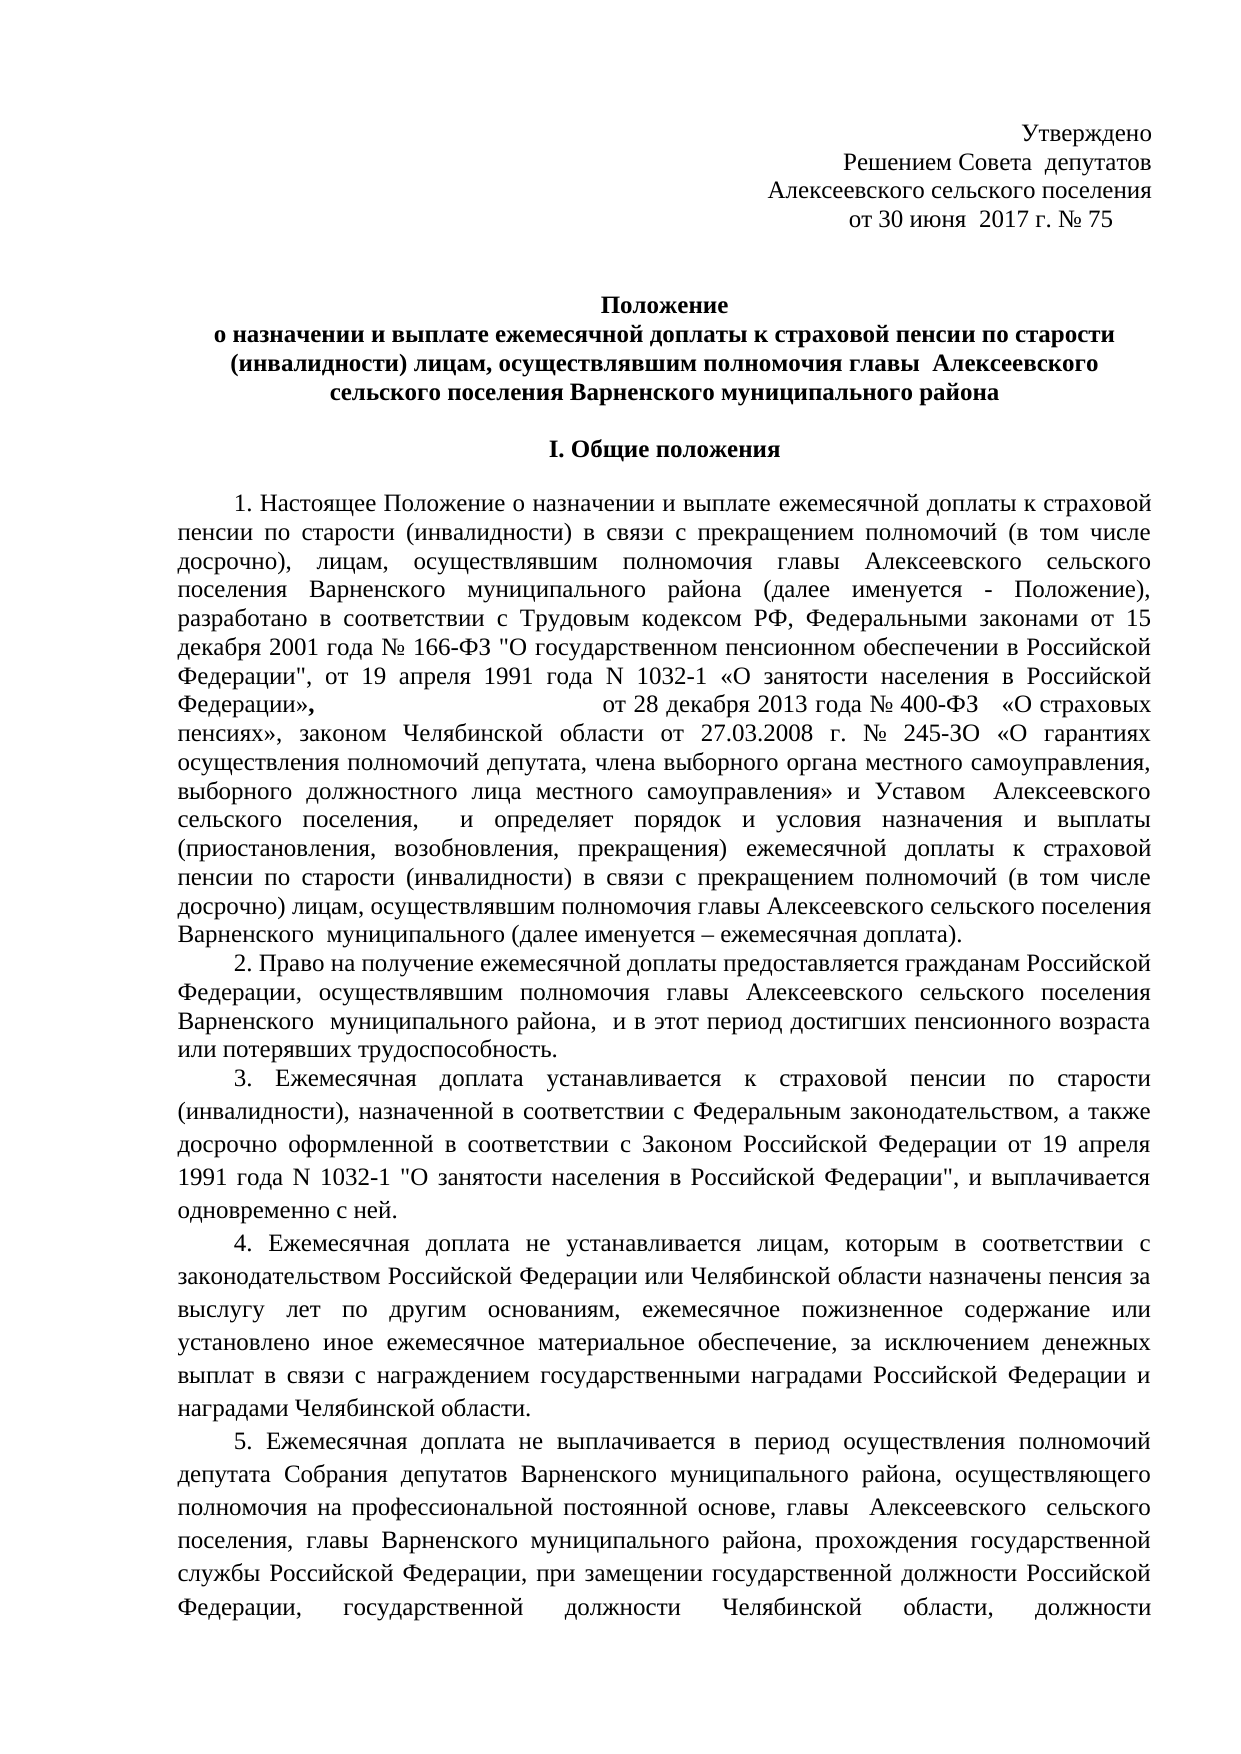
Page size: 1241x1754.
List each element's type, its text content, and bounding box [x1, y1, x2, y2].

title Положение [177, 291, 1152, 319]
text Алексеевского сельского поселения [177, 176, 1152, 204]
title 1. Настоящее Положение о назначении и выплате ежемесячной доплаты к страховой пенсии по старости (инвалидности) в связи с прекращением полномочий (в том числе досрочно), лицам, осуществлявшим полномочия главы Алексеевского сельского поселения Варненского муниципального района (далее именуется - Положение), разработано в соответствии с Трудовым кодексом РФ, Федеральными законами от 15 декабря 2001 года № 166-ФЗ "О государственном пенсионном обеспечении в Российской Федерации", от 19 апреля 1991 года N 1032-1 «О занятости населения в Российской Федерации», от 28 декабря 2013 года № 400-ФЗ «О страховых пенсиях», законом Челябинской области от 27.03.2008 г. № 245-ЗО «О гарантиях осуществления полномочий депутата, члена выборного органа местного самоуправления, выборного должностного лица местного самоуправления» и Уставом Алексеевского сельского поселения, и определяет порядок и условия назначения и выплаты (приостановления, возобновления, прекращения) ежемесячной доплаты к страховой пенсии по старости (инвалидности) в связи с прекращением полномочий (в том числе досрочно) лицам, осуществлявшим полномочия главы Алексеевского сельского поселения Варненского муниципального (далее именуется – ежемесячная доплата). [177, 488, 1152, 948]
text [177, 1426, 1152, 1620]
title о назначении и выплате ежемесячной доплаты к страховой пенсии по старости (инвалидности) лицам, осуществлявшим полномочия главы Алексеевского сельского поселения Варненского муниципального района [177, 319, 1152, 406]
text Решением Совета депутатов [177, 147, 1152, 176]
title 2. Право на получение ежемесячной доплаты предоставляется гражданам Российской Федерации, осуществлявшим полномочия главы Алексеевского сельского поселения Варненского муниципального района, и в этот период достигших пенсионного возраста или потерявших трудоспособность. [177, 948, 1152, 1063]
text Утверждено [177, 118, 1152, 147]
text I. Общие положения [177, 434, 1152, 463]
text 3. Ежемесячная доплата устанавливается к страховой пенсии по старости (инвалидности), назначенной в соответствии с Федеральным законодательством, а также досрочно оформленной в соответствии с Законом Российской Федерации от 19 апреля 1991 года N 1032-1 "О занятости населения в Российской Федерации", и выплачивается одновременно с ней. [177, 1063, 1152, 1224]
text от 30 июня 2017 г. № 75 [177, 204, 1152, 233]
text 4. Ежемесячная доплата не устанавливается лицам, которым в соответствии с законодательством Российской Федерации или Челябинской области назначены пенсия за выслугу лет по другим основаниям, ежемесячное пожизненное содержание или установлено иное ежемесячное материальное обеспечение, за исключением денежных выплат в связи с награждением государственными наградами Российской Федерации и наградами Челябинской области. [177, 1228, 1152, 1422]
